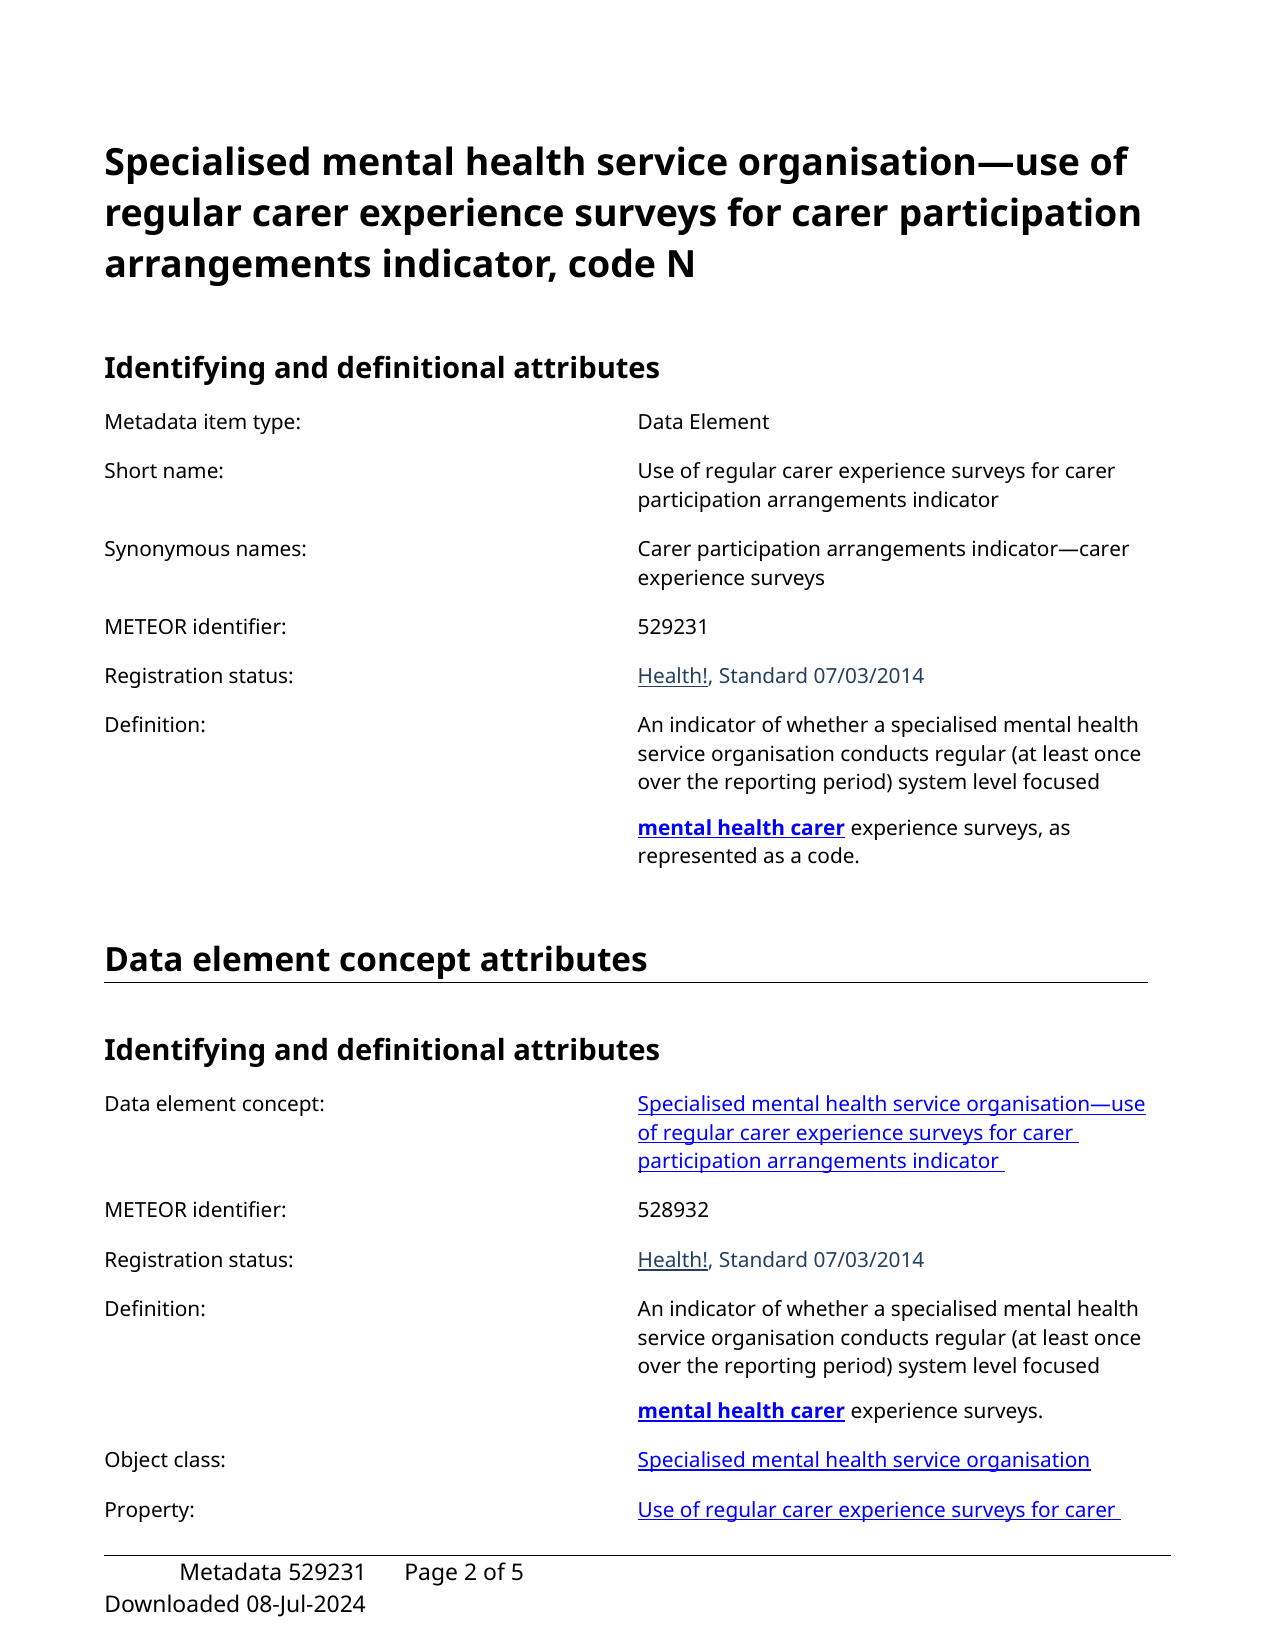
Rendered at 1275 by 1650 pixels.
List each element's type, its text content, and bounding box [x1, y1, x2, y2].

table_cell 528932 [626, 1185, 1159, 1234]
table_cell Data element concept: [93, 1079, 626, 1185]
table_cell Data Element [626, 397, 1159, 446]
table_header Identifying and definitional attributes [93, 301, 1159, 397]
table_cell Property: [93, 1484, 626, 1533]
table_cell METEOR identifier: [93, 1185, 626, 1234]
table_cell Metadata item type: [93, 397, 626, 446]
table_cell Synonymous names: [93, 524, 626, 602]
table_cell Specialised mental health service organisation [626, 1435, 1159, 1484]
table_cell Definition: [93, 700, 626, 880]
table_cell Definition: [93, 1284, 626, 1435]
table_header Data element concept attributes [93, 911, 1159, 983]
table_cell Object class: [93, 1435, 626, 1484]
subtitle Specialised mental health service organisation—use of regular carer experience surveys for carer participation arrangements indicator, code N [104, 135, 1171, 288]
table_cell An indicator of whether a specialised mental health service organisation conducts regular (at least once over the reporting period) system level focused mental health carer experience surveys. [626, 1284, 1159, 1435]
table_cell An indicator of whether a specialised mental health service organisation conducts regular (at least once over the reporting period) system level focused mental health carer experience surveys, as represented as a code. [626, 700, 1159, 880]
table_cell Registration status: [93, 1235, 626, 1284]
table_cell Registration status: [93, 651, 626, 700]
table_cell Health!, Standard 07/03/2014 [626, 651, 1159, 700]
table_cell 529231 [626, 602, 1159, 651]
table_cell METEOR identifier: [93, 602, 626, 651]
table_cell Carer participation arrangements indicator—carer experience surveys [626, 524, 1159, 602]
table_cell Short name: [93, 446, 626, 524]
table_cell Use of regular carer experience surveys for carer participation arrangements indicator [626, 446, 1159, 524]
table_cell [626, 1484, 1159, 1533]
table_cell Specialised mental health service organisation—use of regular carer experience surveys for carer participation arrangements indicator [626, 1079, 1159, 1185]
table_cell Identifying and definitional attributes [93, 983, 1159, 1079]
table_cell Health!, Standard 07/03/2014 [626, 1235, 1159, 1284]
